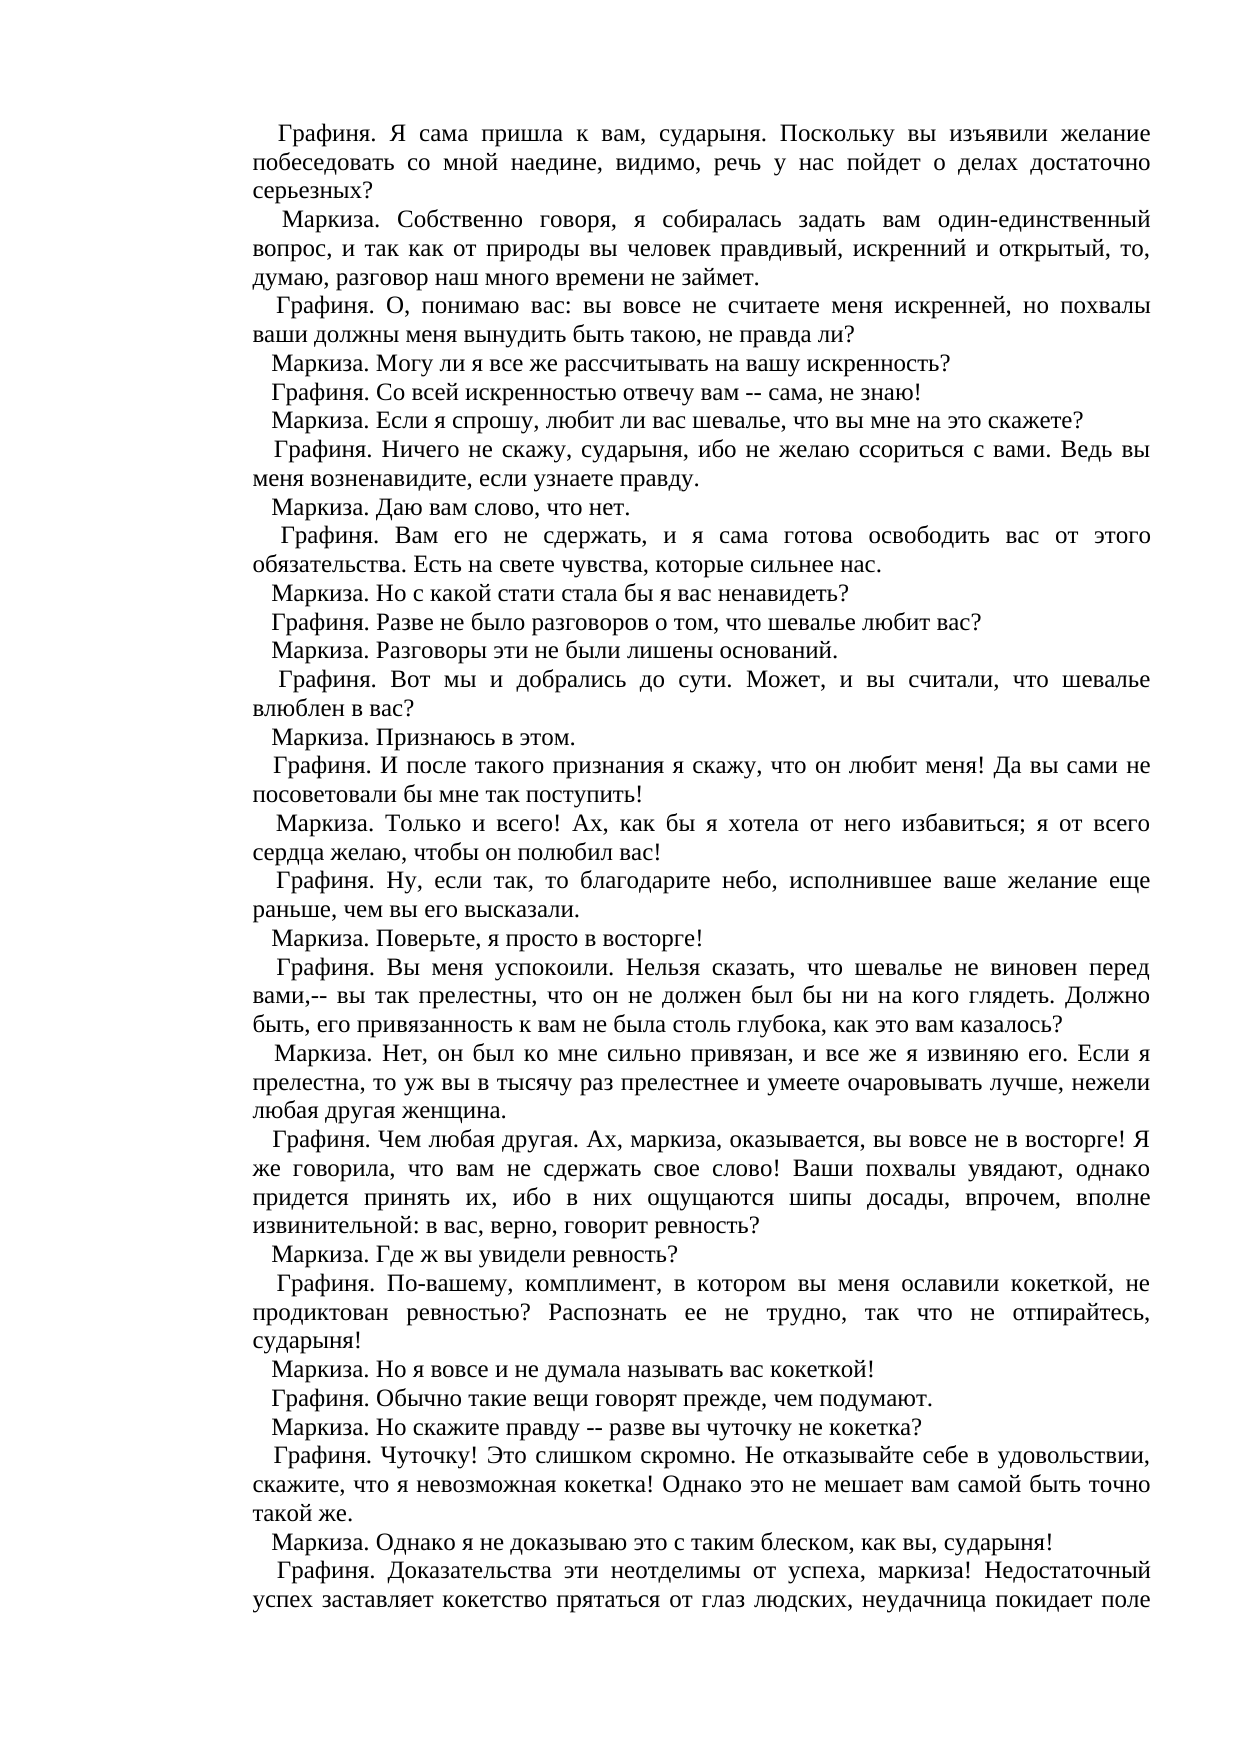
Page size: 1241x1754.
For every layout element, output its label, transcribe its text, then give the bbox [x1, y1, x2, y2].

text Графиня. По-вашему, комплимент, в котором вы меня ославили кокеткой, не продиктован ревностью? Распознать ее не трудно, так что не отпирайтесь, сударыня! [252, 1268, 1152, 1354]
text Маркиза. Где ж вы увидели ревность? [252, 1239, 1152, 1268]
text Графиня. Чуточку! Это слишком скромно. Не отказывайте себе в удовольствии, скажите, что я невозможная кокетка! Однако это не мешает вам самой быть точно такой же. [252, 1441, 1152, 1527]
text Маркиза. Признаюсь в этом. [252, 722, 1152, 751]
text Графиня. Я сама пришла к вам, сударыня. Поскольку вы изъявили желание побеседовать со мной наедине, видимо, речь у нас пойдет о делах достаточно серьезных? [252, 118, 1152, 204]
text Маркиза. Но скажите правду -- разве вы чуточку не кокетка? [252, 1412, 1152, 1441]
text Маркиза. Если я спрошу, любит ли вас шевалье, что вы мне на это скажете? [252, 406, 1152, 434]
text Графиня. Со всей искренностью отвечу вам -- сама, не знаю! [252, 377, 1152, 406]
text Графиня. Вы меня успокоили. Нельзя сказать, что шевалье не виновен перед вами,-- вы так прелестны, что он не должен был бы ни на кого глядеть. Должно быть, его привязанность к вам не была столь глубока, как это вам казалось? [252, 952, 1152, 1038]
text Графиня. Чем любая другая. Ах, маркиза, оказывается, вы вовсе не в восторге! Я же говорила, что вам не сдержать свое слово! Ваши похвалы увядают, однако придется принять их, ибо в них ощущаются шипы досады, впрочем, вполне извинительной: в вас, верно, говорит ревность? [252, 1124, 1152, 1239]
text Маркиза. Разговоры эти не были лишены оснований. [252, 636, 1152, 664]
text Графиня. Обычно такие вещи говорят прежде, чем подумают. [252, 1383, 1152, 1412]
text Маркиза. Даю вам слово, что нет. [252, 492, 1152, 521]
text Маркиза. Поверьте, я просто в восторге! [252, 923, 1152, 952]
text Графиня. Вам его не сдержать, и я сама готова освободить вас от этого обязательства. Есть на свете чувства, которые сильнее нас. [252, 521, 1152, 578]
text Графиня. Ничего не скажу, сударыня, ибо не желаю ссориться с вами. Ведь вы меня возненавидите, если узнаете правду. [252, 434, 1152, 492]
text Графиня. О, понимаю вас: вы вовсе не считаете меня искренней, но похвалы ваши должны меня вынудить быть такою, не правда ли? [252, 291, 1152, 348]
text Графиня. Разве не было разговоров о том, что шевалье любит вас? [252, 607, 1152, 636]
text Маркиза. Но я вовсе и не думала называть вас кокеткой! [252, 1354, 1152, 1383]
text Маркиза. Только и всего! Ах, как бы я хотела от него избавиться; я от всего сердца желаю, чтобы он полюбил вас! [252, 808, 1152, 866]
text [252, 1556, 1152, 1613]
text Маркиза. Нет, он был ко мне сильно привязан, и все же я извиняю его. Если я прелестна, то уж вы в тысячу раз прелестнее и умеете очаровывать лучше, нежели любая другая женщина. [252, 1038, 1152, 1124]
text Графиня. И после такого признания я скажу, что он любит меня! Да вы сами не посоветовали бы мне так поступить! [252, 751, 1152, 808]
text Маркиза. Собственно говоря, я собиралась задать вам один-единственный вопрос, и так как от природы вы человек правдивый, искренний и открытый, то, думаю, разговор наш много времени не займет. [252, 204, 1152, 291]
text Маркиза. Могу ли я все же рассчитывать на вашу искренность? [252, 348, 1152, 377]
text Маркиза. Однако я не доказываю это с таким блеском, как вы, сударыня! [252, 1527, 1152, 1556]
text Маркиза. Но с какой стати стала бы я вас ненавидеть? [252, 578, 1152, 607]
text Графиня. Вот мы и добрались до сути. Может, и вы считали, что шевалье влюблен в вас? [252, 664, 1152, 722]
text Графиня. Ну, если так, то благодарите небо, исполнившее ваше желание еще раньше, чем вы его высказали. [252, 866, 1152, 923]
